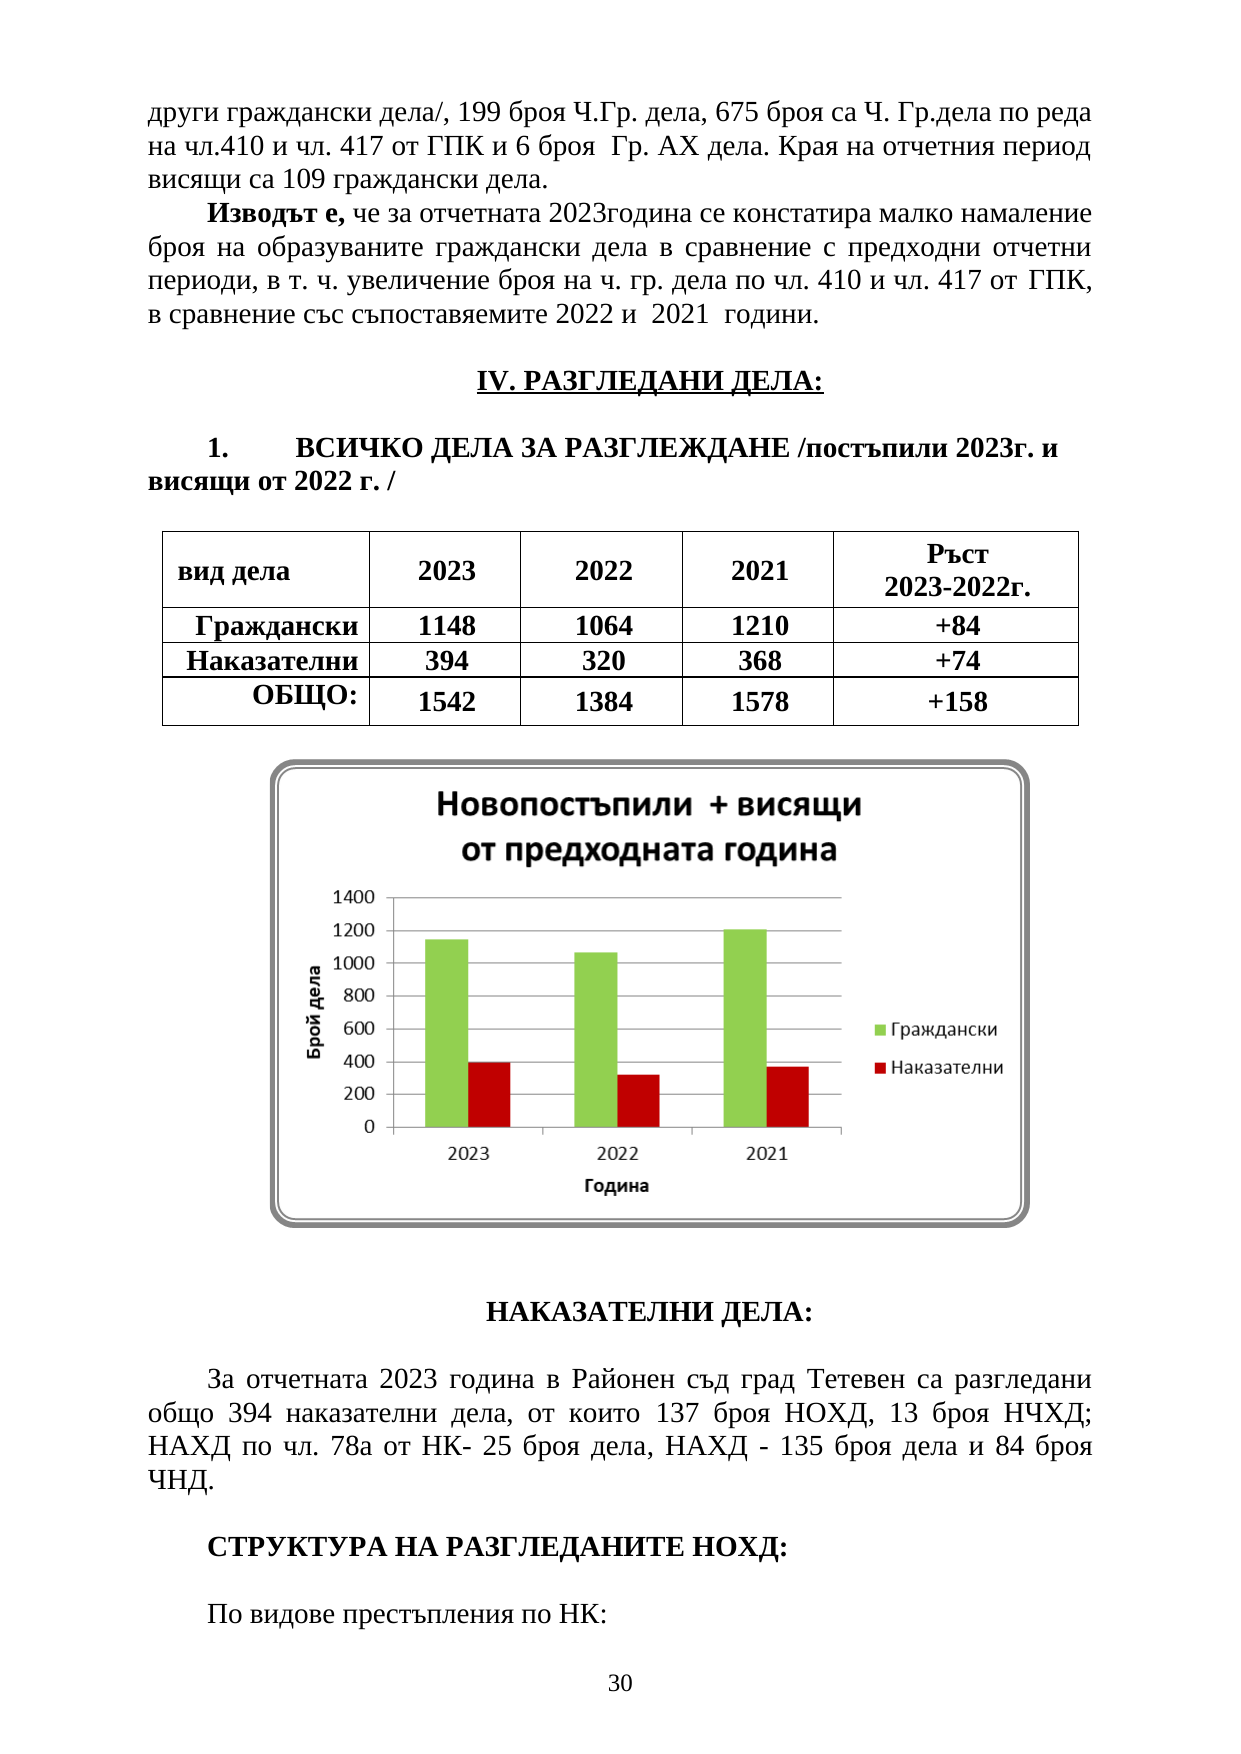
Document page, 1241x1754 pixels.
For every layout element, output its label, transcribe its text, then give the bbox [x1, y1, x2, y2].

table_cell 1542 [370, 678, 520, 725]
table_header 2022 [521, 532, 682, 607]
picture [269, 759, 1030, 1228]
table_cell +158 [834, 678, 1078, 725]
table_cell +74 [834, 643, 1078, 676]
text НАКАЗАТЕЛНИ ДЕЛА: [148, 1294, 1093, 1328]
text По видове престъпления по НК: [148, 1596, 1093, 1630]
table_cell Граждански [163, 608, 369, 642]
table_header вид дела [163, 532, 369, 607]
text ІV. РАЗГЛЕДАНИ ДЕЛА: [148, 363, 1093, 396]
table_cell 1384 [521, 678, 682, 725]
table_cell 1064 [521, 608, 682, 642]
table_cell ОБЩО: [163, 678, 369, 725]
table_cell +84 [834, 608, 1078, 642]
table_cell 394 [370, 643, 520, 676]
text Изводът е, че за отчетната 2023година се констатира малко намаление броя на образуваните граждански дела в сравнение с предходни отчетни периоди, в т. ч. увеличение броя на ч. гр. дела по чл. 410 и чл. 417 от ГПК, в сравнение със съпоставяемите 2022 и 2021 години. [148, 195, 1093, 329]
table_cell 368 [683, 643, 833, 676]
table_cell 1578 [683, 678, 833, 725]
table_header Ръст 2023-2022г. [834, 532, 1078, 607]
text За отчетната 2023 година в Районен съд град Тетевен са разгледани общо 394 наказателни дела, от които 137 броя НОХД, 13 броя НЧХД; НАХД по чл. 78а от НК- 25 броя дела, НАХД - 135 броя дела и 84 броя ЧНД. [148, 1361, 1093, 1496]
table_header 2023 [370, 532, 520, 607]
table_cell 1148 [370, 608, 520, 642]
text СТРУКТУРА НА РАЗГЛЕДАНИТЕ НОХД: [148, 1529, 1093, 1563]
table_cell 320 [521, 643, 682, 676]
table_header 2021 [683, 532, 833, 607]
table_cell Наказателни [163, 643, 369, 676]
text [148, 94, 1093, 195]
table_cell 1210 [683, 608, 833, 642]
list ВСИЧКО ДЕЛА ЗА РАЗГЛЕЖДАНЕ /постъпили 2023г. и висящи от 2022 г. / [148, 430, 1093, 497]
